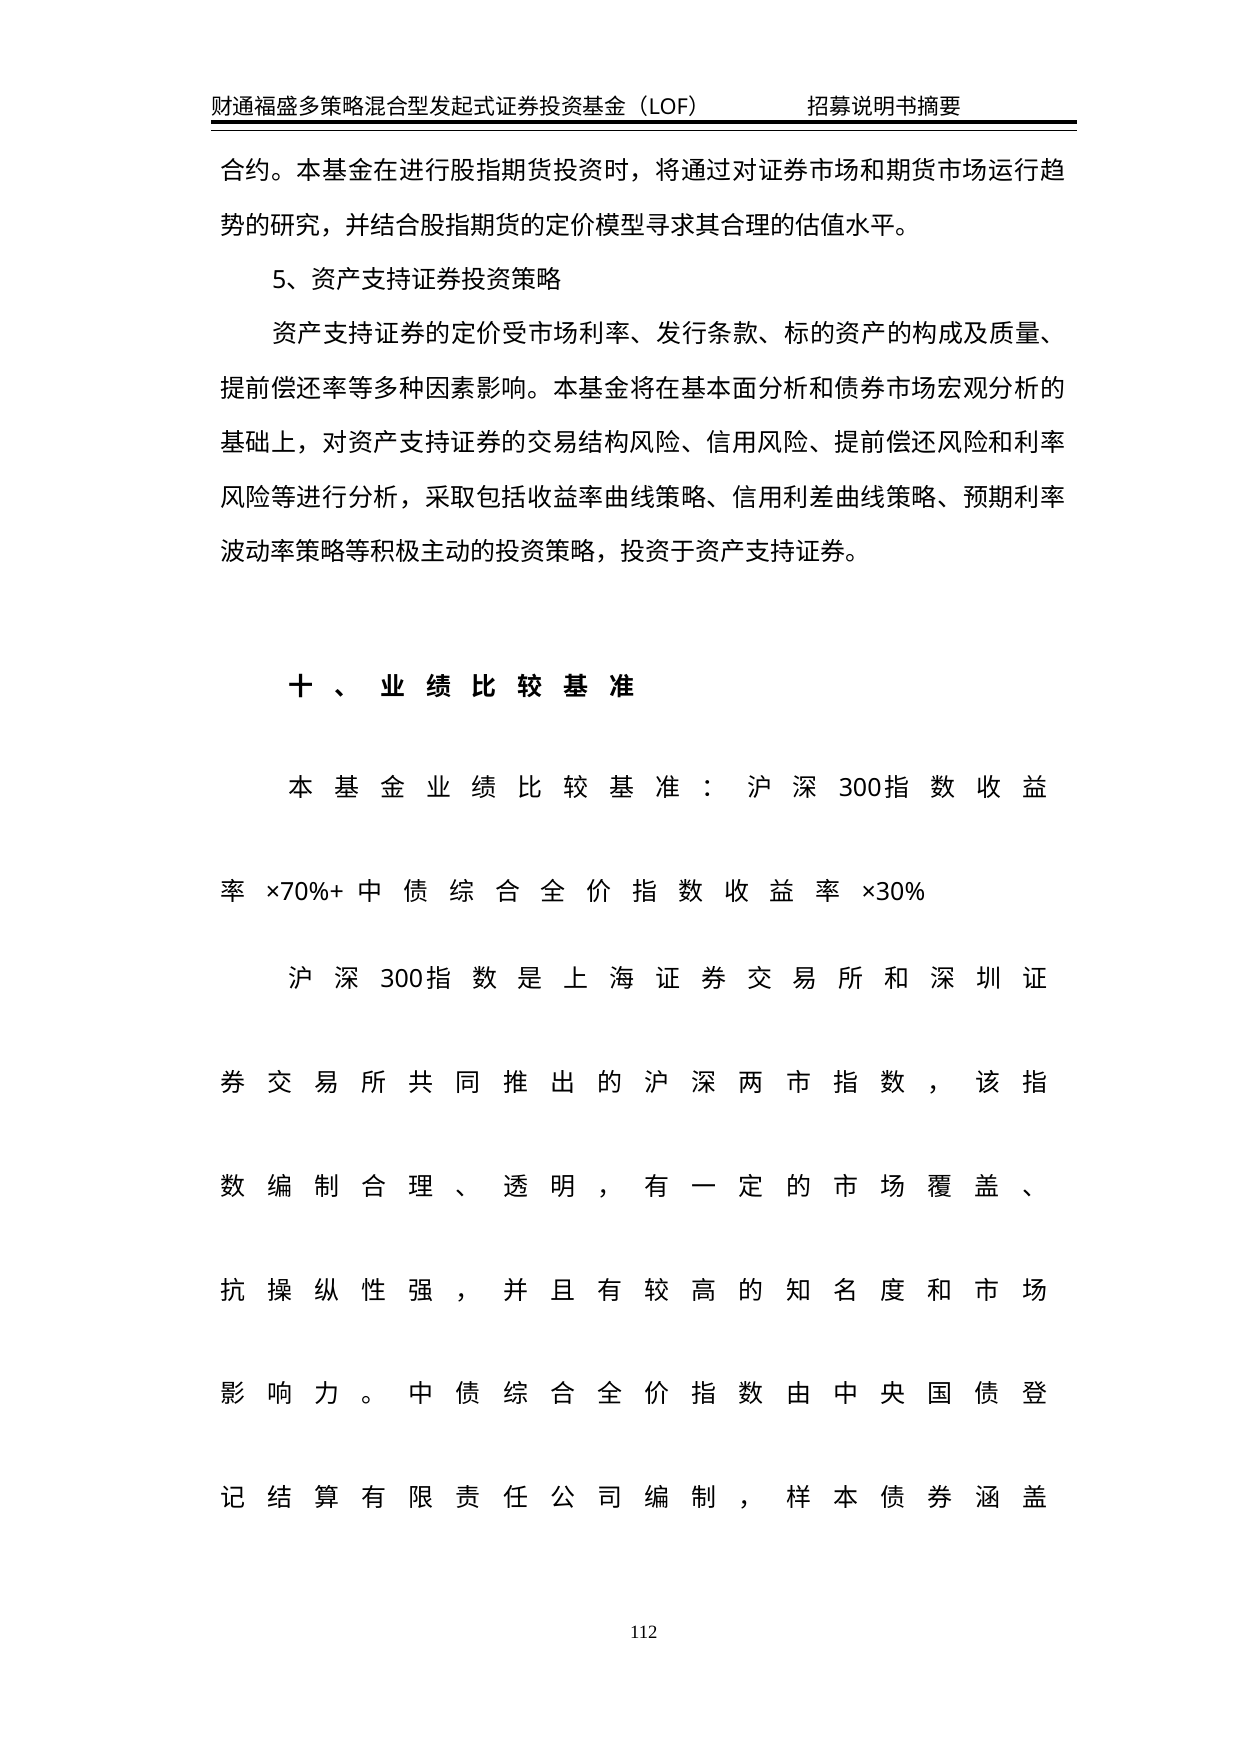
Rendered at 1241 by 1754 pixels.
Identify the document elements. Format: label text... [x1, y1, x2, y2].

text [220, 942, 1068, 1530]
subtitle 十、业绩比较基准 [220, 650, 1068, 719]
text 资产支持证券的定价受市场利率、发行条款、标的资产的构成及质量、提前偿还率等多种因素影响。本基金将在基本面分析和债券市场宏观分析的基础上，对资产支持证券的交易结构风险、信用风险、提前偿还风险和利率风险等进行分析，采取包括收益率曲线策略、信用利差曲线策略、预期利率波动率策略等积极主动的投资策略，投资于资产支持证券。 [220, 314, 1068, 568]
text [220, 151, 1068, 241]
text 5、资产支持证券投资策略 [220, 259, 1068, 296]
text 本基金业绩比较基准：沪深300指数收益率×70%+中债综合全价指数收益率×30% [220, 751, 1068, 924]
